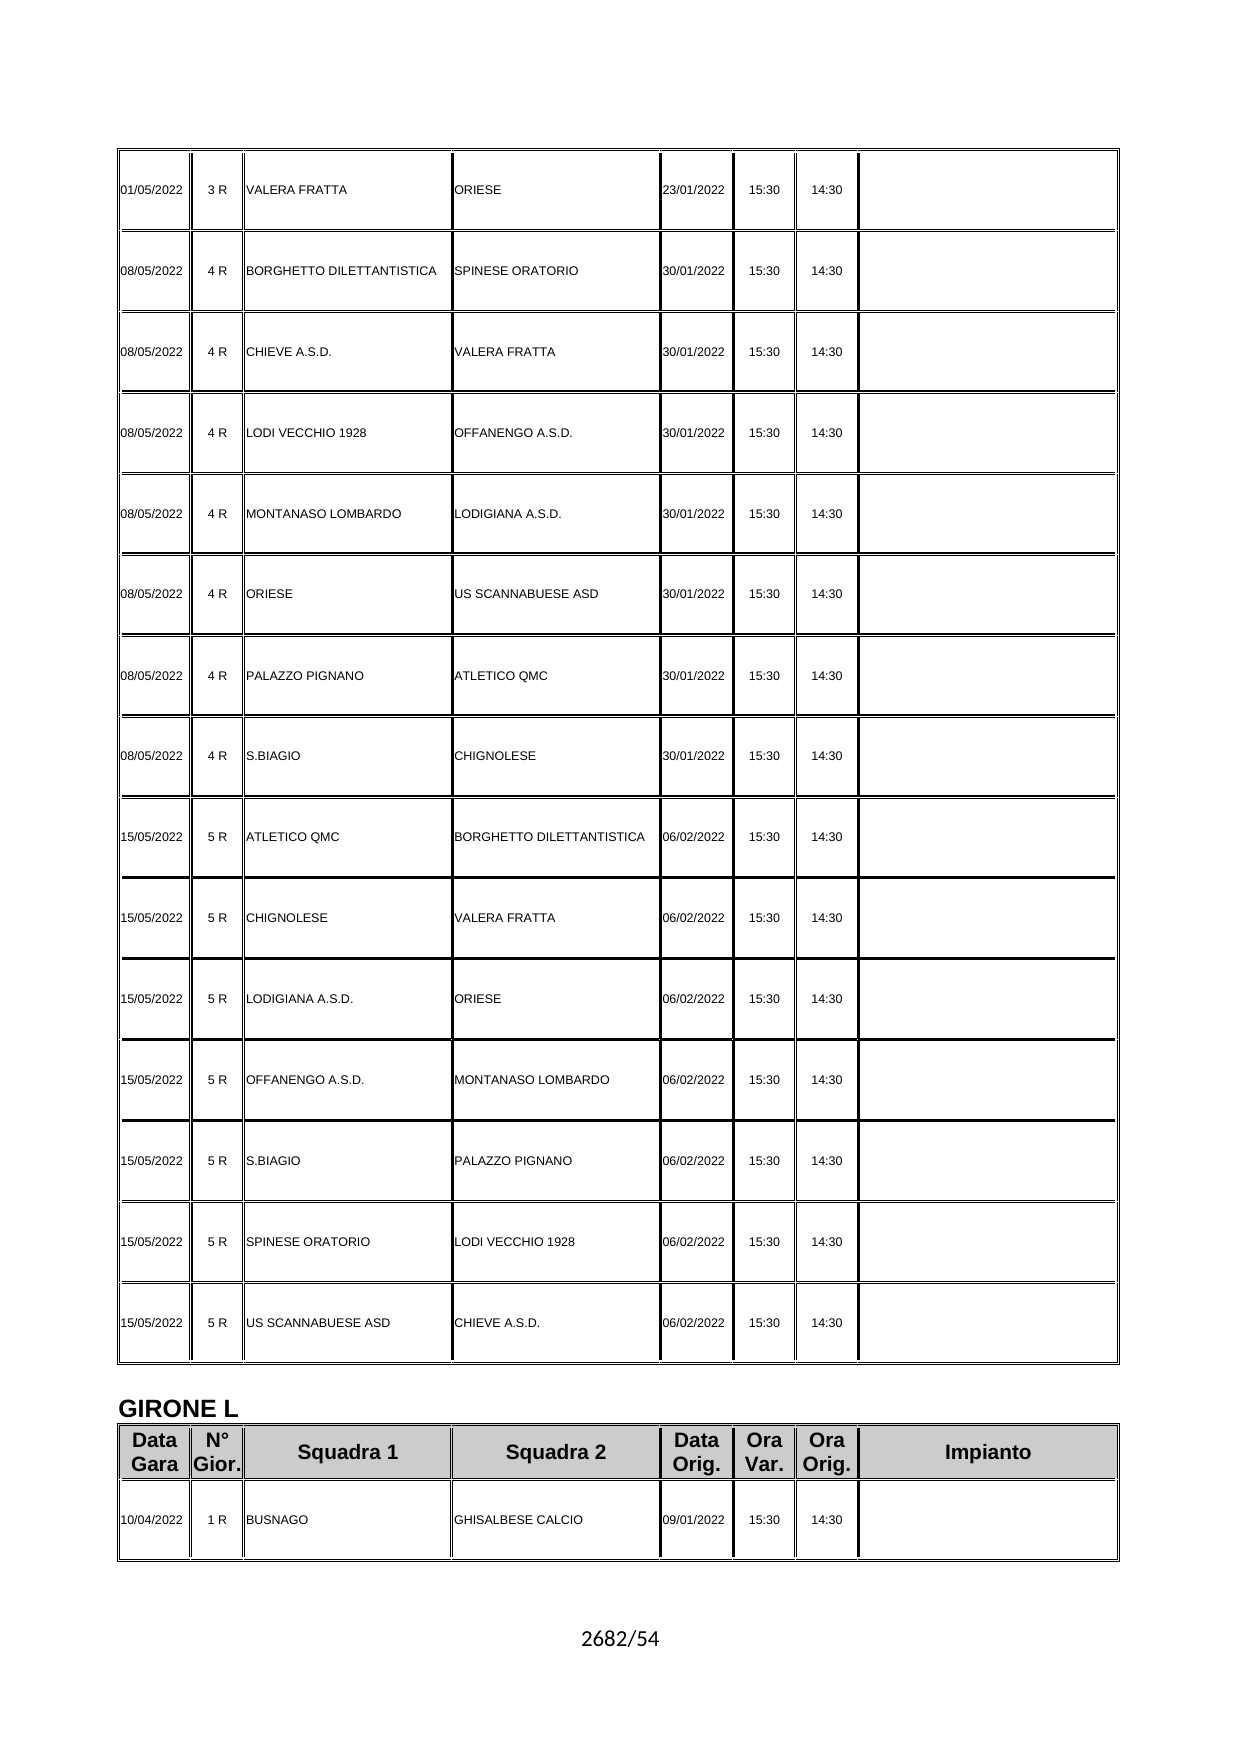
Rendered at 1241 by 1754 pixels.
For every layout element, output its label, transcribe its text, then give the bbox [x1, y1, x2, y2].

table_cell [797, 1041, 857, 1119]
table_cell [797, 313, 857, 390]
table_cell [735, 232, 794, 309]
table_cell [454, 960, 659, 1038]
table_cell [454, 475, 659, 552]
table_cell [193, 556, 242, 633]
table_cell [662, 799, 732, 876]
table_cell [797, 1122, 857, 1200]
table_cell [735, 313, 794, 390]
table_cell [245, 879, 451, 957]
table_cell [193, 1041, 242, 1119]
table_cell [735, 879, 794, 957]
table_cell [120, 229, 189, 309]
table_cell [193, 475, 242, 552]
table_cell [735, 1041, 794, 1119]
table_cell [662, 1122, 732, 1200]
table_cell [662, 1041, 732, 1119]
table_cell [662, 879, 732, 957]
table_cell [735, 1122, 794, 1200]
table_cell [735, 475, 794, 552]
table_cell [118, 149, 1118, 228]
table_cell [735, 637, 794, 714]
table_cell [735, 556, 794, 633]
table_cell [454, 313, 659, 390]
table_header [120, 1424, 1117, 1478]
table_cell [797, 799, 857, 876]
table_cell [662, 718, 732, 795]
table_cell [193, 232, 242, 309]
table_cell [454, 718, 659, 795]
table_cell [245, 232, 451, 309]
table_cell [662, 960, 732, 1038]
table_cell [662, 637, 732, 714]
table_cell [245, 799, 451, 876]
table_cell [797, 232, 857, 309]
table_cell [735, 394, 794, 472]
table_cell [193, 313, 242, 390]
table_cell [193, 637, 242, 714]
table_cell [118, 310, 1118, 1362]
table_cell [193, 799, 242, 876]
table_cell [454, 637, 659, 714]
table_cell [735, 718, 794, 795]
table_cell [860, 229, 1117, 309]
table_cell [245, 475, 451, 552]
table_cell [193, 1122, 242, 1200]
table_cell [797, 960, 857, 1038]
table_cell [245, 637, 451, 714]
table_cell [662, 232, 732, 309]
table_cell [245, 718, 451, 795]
text GIRONE L [118, 1394, 1122, 1422]
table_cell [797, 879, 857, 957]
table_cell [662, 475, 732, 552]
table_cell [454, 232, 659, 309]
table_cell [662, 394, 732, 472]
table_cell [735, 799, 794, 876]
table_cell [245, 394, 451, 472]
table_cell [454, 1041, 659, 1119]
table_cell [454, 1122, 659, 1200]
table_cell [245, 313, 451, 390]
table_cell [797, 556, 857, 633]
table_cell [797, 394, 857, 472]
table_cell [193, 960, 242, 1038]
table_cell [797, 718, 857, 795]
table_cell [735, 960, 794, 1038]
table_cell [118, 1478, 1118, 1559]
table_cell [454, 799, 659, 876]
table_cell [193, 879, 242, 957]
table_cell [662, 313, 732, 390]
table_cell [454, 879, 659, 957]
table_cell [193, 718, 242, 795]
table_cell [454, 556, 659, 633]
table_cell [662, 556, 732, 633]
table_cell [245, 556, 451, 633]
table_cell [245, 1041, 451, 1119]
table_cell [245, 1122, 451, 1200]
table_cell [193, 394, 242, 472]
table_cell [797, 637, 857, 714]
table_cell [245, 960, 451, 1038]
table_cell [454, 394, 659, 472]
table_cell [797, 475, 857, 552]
